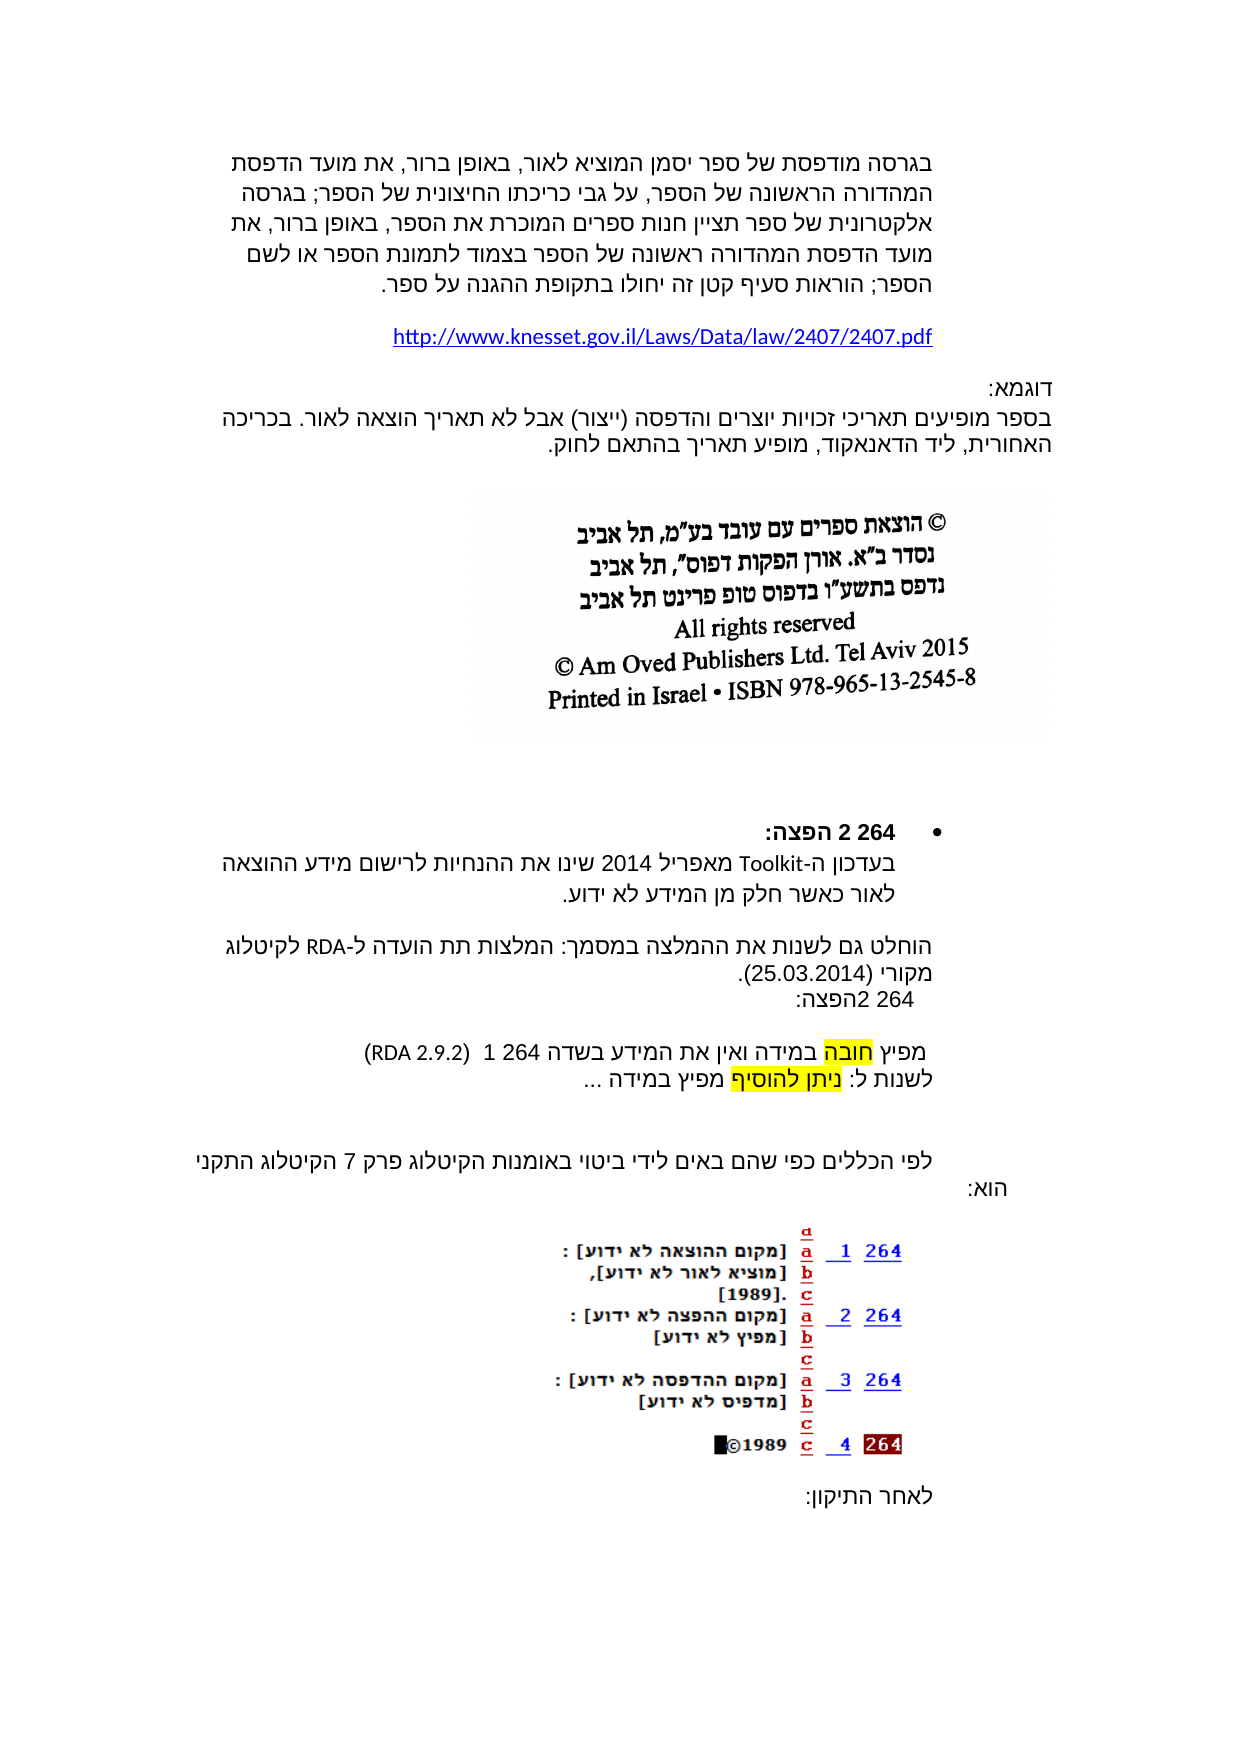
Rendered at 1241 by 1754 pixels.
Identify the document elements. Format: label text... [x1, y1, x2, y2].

text לאחר התיקון: [187, 1483, 933, 1510]
list 264 2 הפצה: [187, 819, 933, 845]
text דוגמא: [187, 375, 1053, 401]
text מפיץ חובה במידה ואין את המידע בשדה 264 1 (RDA 2.9.2) [187, 1038, 933, 1066]
text לפי הכללים כפי שהם באים לידי ביטוי באומנות הקיטלוג פרק 7 הקיטלוג התקני הוא: [187, 1148, 1008, 1201]
text הוחלט גם לשנות את ההמלצה במסמך: המלצות תת הועדה ל-RDA לקיטלוג מקורי (25.03.2014). [187, 932, 933, 986]
text http://www.knesset.gov.il/Laws/Data/law/2407/2407.pdf [187, 322, 933, 350]
list בעדכון ה-Toolkit מאפריל 2014 שינו את ההנחיות לרישום מידע ההוצאה לאור כאשר חלק מן המידע לא ידוע. [187, 849, 896, 907]
text לשנות ל: ניתן להוסיף מפיץ במידה ... [187, 1066, 731, 1092]
text בגרסה מודפסת של ספר יסמן המוציא לאור, באופן ברור, את מועד הדפסת המהדורה הראשונה של הספר, על גבי כריכתו החיצונית של הספר; בגרסה אלקטרונית של ספר תציין חנות ספרים המוכרת את הספר, באופן ברור, את מועד הדפסת המהדורה ראשונה של הספר בצמוד לתמונת הספר או לשם הספר; הוראות סעיף קטן זה יחולו בתקופת ההגנה על ספר. [187, 150, 933, 297]
picture [508, 1228, 933, 1456]
text לשנות ל: ניתן להוסיף מפיץ במידה ... [842, 1066, 933, 1092]
list 264 2הפצה: [187, 986, 921, 1013]
text בספר מופיעים תאריכי זכויות יוצרים והדפסה (ייצור) אבל לא תאריך הוצאה לאור. בכריכה האחורית, ליד הדאנאקוד, מופיע תאריך בהתאם לחוק. [187, 405, 1053, 458]
